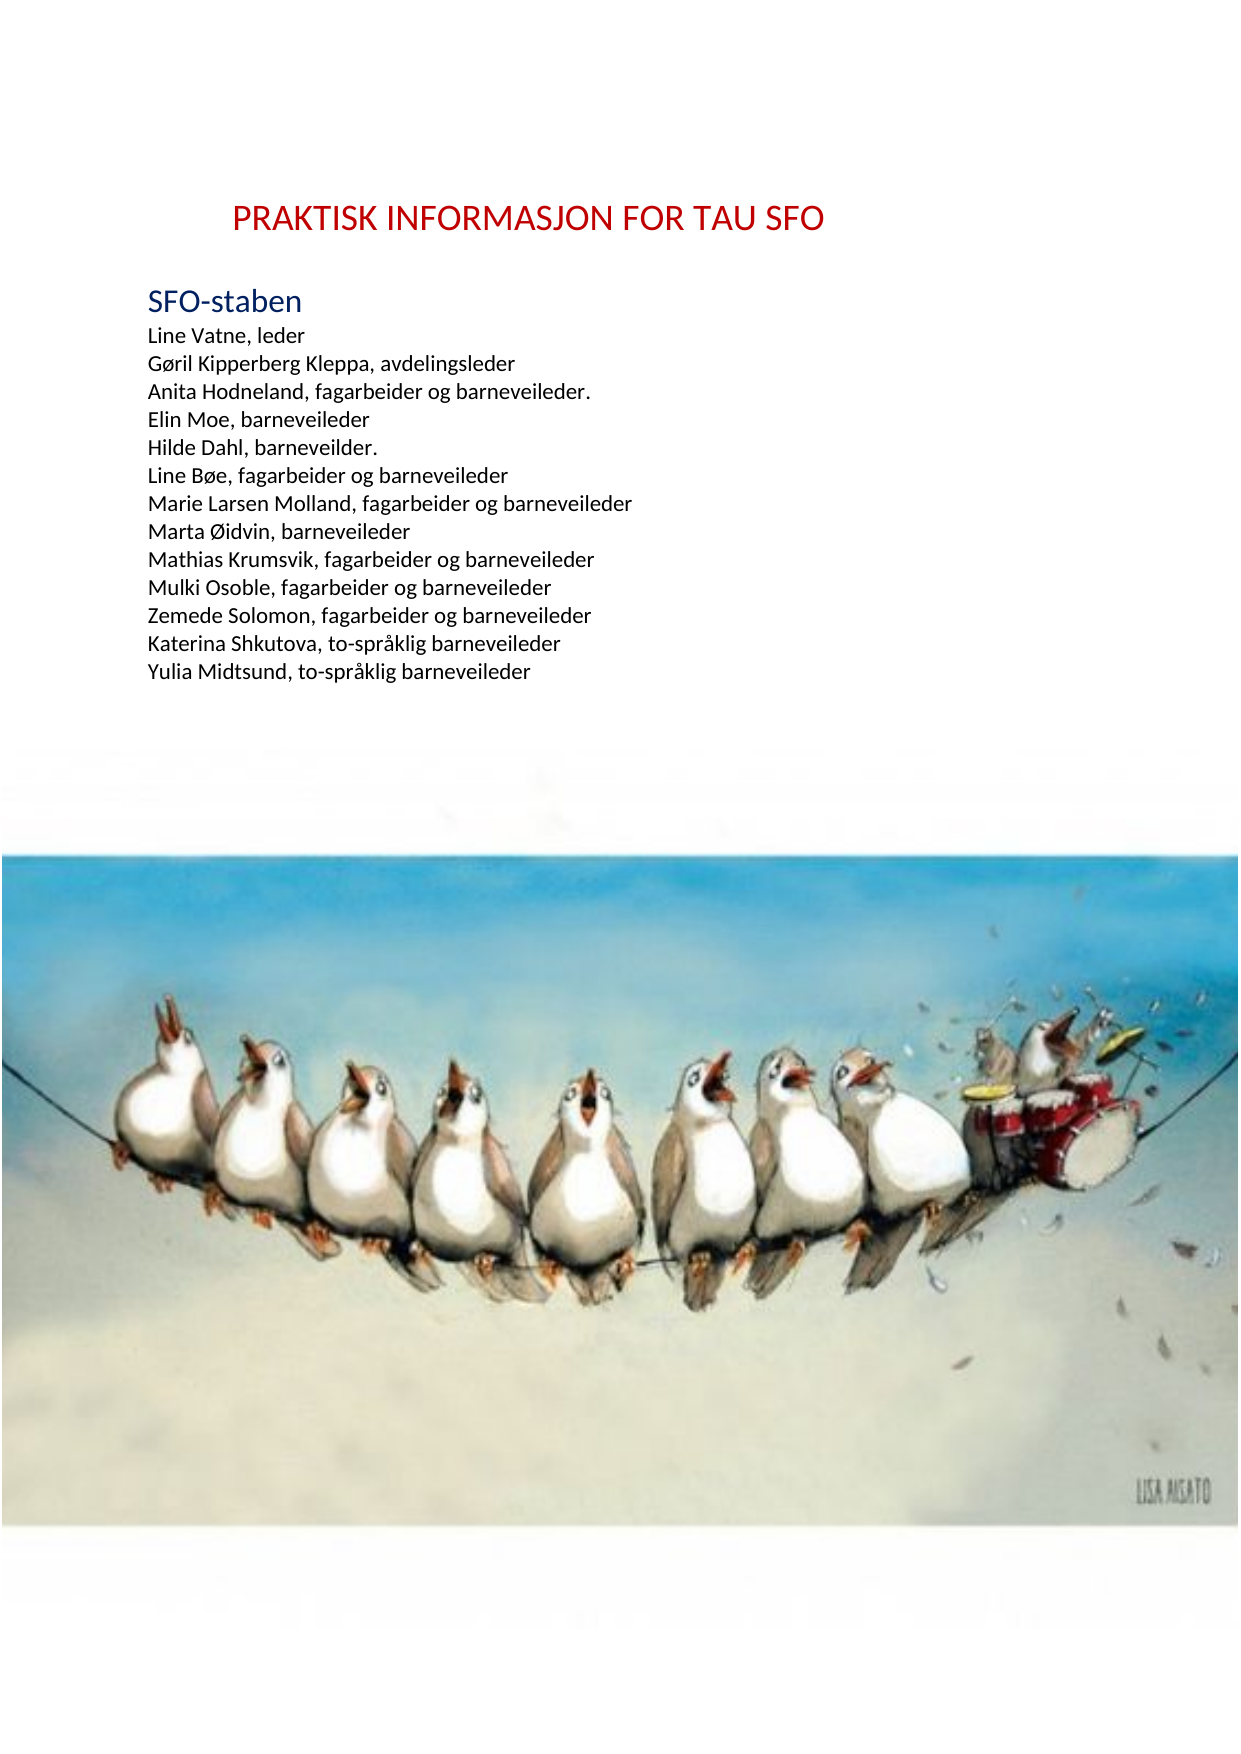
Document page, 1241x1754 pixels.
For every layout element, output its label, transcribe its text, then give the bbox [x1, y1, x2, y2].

picture [0, 749, 1238, 1626]
text Yulia Midtsund, to-språklig barneveileder [148, 657, 1093, 685]
text Mulki Osoble, fagarbeider og barneveileder [148, 573, 1093, 601]
text Marie Larsen Molland, fagarbeider og barneveileder [148, 489, 1093, 517]
text Line Vatne, leder [148, 321, 1093, 349]
text PRAKTISK INFORMASJON FOR TAU SFO [148, 193, 1093, 239]
text Elin Moe, barneveileder [148, 405, 1093, 433]
text Zemede Solomon, fagarbeider og barneveileder [148, 601, 1093, 629]
text Anita Hodneland, fagarbeider og barneveileder. [148, 377, 1093, 405]
text Katerina Shkutova, to-språklig barneveileder [148, 629, 1093, 657]
text SFO-staben [148, 280, 1093, 321]
text Line Bøe, fagarbeider og barneveileder [148, 461, 1093, 489]
text Hilde Dahl, barneveilder. [148, 433, 1093, 461]
text Gøril Kipperberg Kleppa, avdelingsleder [148, 349, 1093, 377]
text Marta Øidvin, barneveileder [148, 517, 1093, 545]
text Mathias Krumsvik, fagarbeider og barneveileder [148, 545, 1093, 573]
